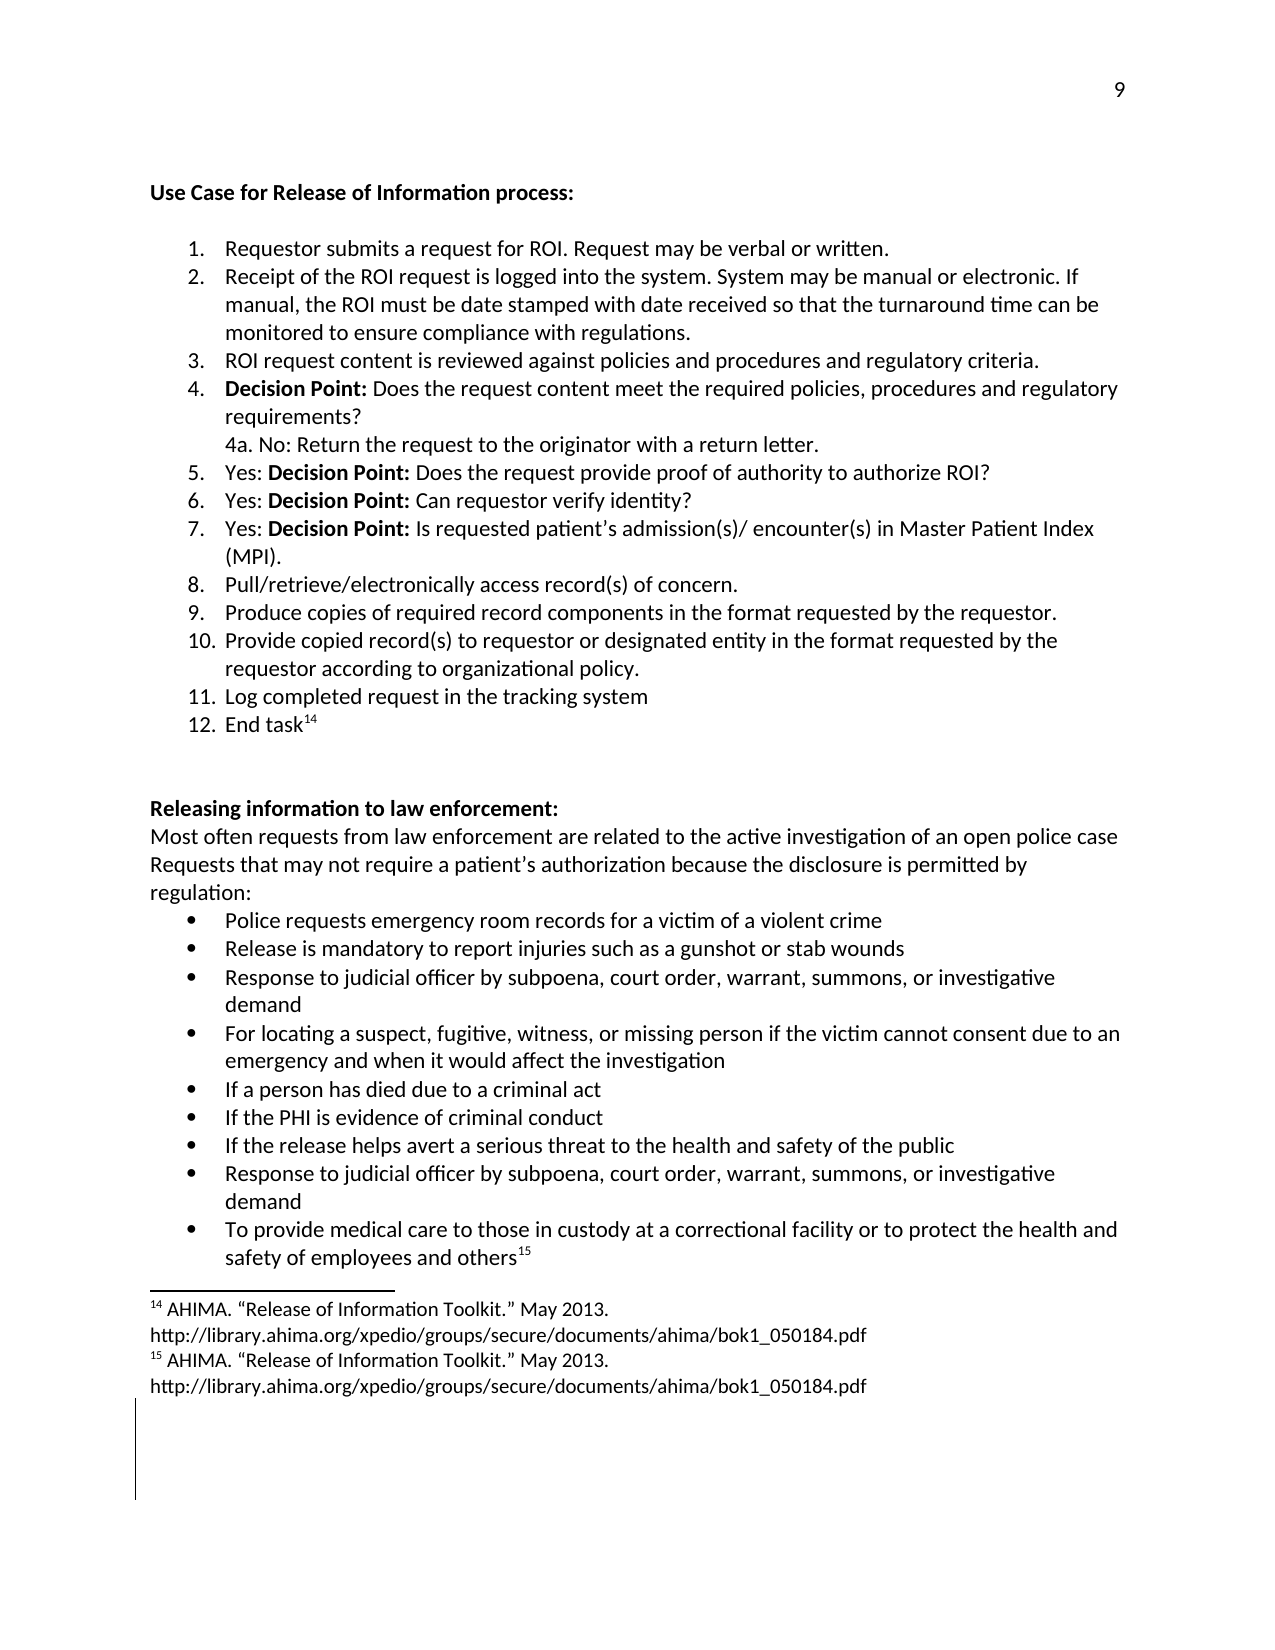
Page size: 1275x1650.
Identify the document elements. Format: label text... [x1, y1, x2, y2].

list Receipt of the ROI request is logged into the system. System may be manual or electronic. If manual, the ROI must be date stamped with date received so that the turnaround time can be monitored to ensure compliance with regulations. [187, 262, 1125, 346]
list Release is mandatory to report injuries such as a gunshot or stab wounds [187, 934, 1125, 963]
list For locating a suspect, fugitive, witness, or missing person if the victim cannot consent due to an emergency and when it would affect the investigation [187, 1019, 1125, 1075]
list Response to judicial officer by subpoena, court order, warrant, summons, or investigative demand [187, 1159, 1125, 1215]
list Log completed request in the tracking system [187, 682, 1125, 710]
list Produce copies of required record components in the format requested by the requestor. [187, 598, 1125, 626]
list Decision Point: Does the request content meet the required policies, procedures and regulatory requirements? [187, 374, 1125, 430]
list Yes: Decision Point: Can requestor verify identity? [187, 486, 1125, 514]
list End task [187, 710, 1125, 738]
list Yes: Decision Point: Does the request provide proof of authority to authorize ROI? [187, 458, 1125, 486]
list Pull/retrieve/electronically access record(s) of concern. [187, 570, 1125, 598]
text Most often requests from law enforcement are related to the active investigation of an open police case Requests that may not require a patient’s authorization because the disclosure is permitted by regulation: [150, 822, 1125, 907]
text Releasing information to law enforcement: [150, 794, 1125, 822]
list If the release helps avert a serious threat to the health and safety of the public [187, 1131, 1125, 1159]
list Yes: Decision Point: Is requested patient’s admission(s)/ encounter(s) in Master Patient Index (MPI). [187, 514, 1125, 570]
list 4a. No: Return the request to the originator with a return letter. [225, 430, 1125, 458]
list If the PHI is evidence of criminal conduct [187, 1103, 1125, 1131]
list Response to judicial officer by subpoena, court order, warrant, summons, or investigative demand [187, 963, 1125, 1019]
list ROI request content is reviewed against policies and procedures and regulatory criteria. [187, 346, 1125, 374]
list Police requests emergency room records for a victim of a violent crime [187, 907, 1125, 934]
list To provide medical care to those in custody at a correctional facility or to protect the health and safety of employees and others [187, 1215, 1125, 1271]
list Requestor submits a request for ROI. Request may be verbal or written. [187, 234, 1125, 262]
list Provide copied record(s) to requestor or designated entity in the format requested by the requestor according to organizational policy. [187, 626, 1125, 682]
list If a person has died due to a criminal act [187, 1075, 1125, 1103]
text Use Case for Release of Information process: [150, 178, 1125, 206]
